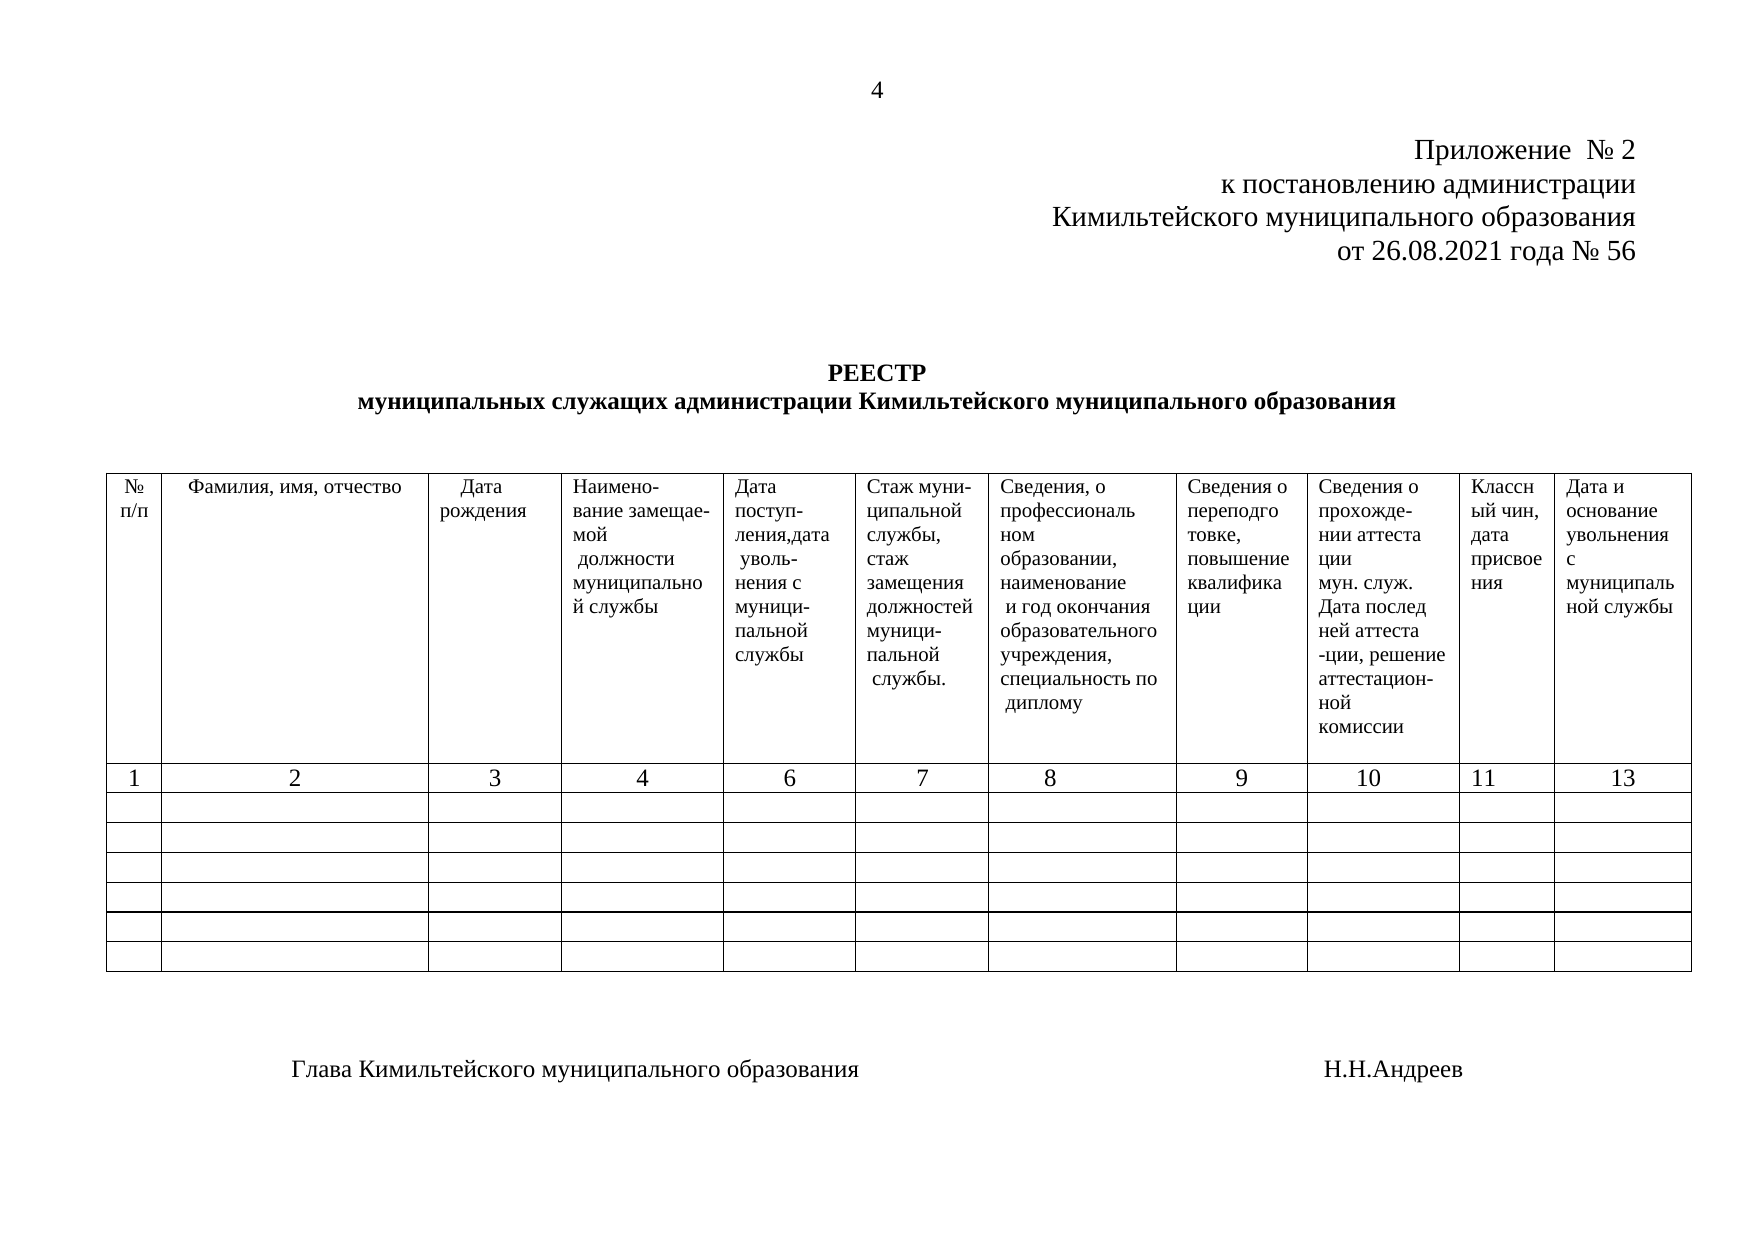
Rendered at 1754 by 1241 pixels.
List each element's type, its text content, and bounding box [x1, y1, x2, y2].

table_cell [1555, 913, 1691, 941]
table_cell [1308, 823, 1459, 852]
table_cell [562, 913, 723, 941]
table_cell [724, 942, 855, 971]
table_cell [107, 793, 161, 822]
table_cell [856, 913, 988, 941]
text от 26.08.2021 года № 56 [118, 233, 1636, 267]
table_cell [1460, 942, 1554, 971]
table_cell [1177, 793, 1307, 822]
table_cell [562, 793, 723, 822]
table_header Сведения о прохожде- нии аттеста ции мун. служ. Дата послед ней аттеста -ции, решение аттестацион- ной комиссии [1308, 474, 1459, 762]
table_cell [724, 913, 855, 941]
table_cell [429, 823, 561, 852]
table_cell 2 [162, 764, 428, 792]
table_cell [1555, 793, 1691, 822]
table_cell [1308, 883, 1459, 911]
table_cell [856, 793, 988, 822]
table_cell [724, 793, 855, 822]
table_cell [724, 883, 855, 911]
table_cell [1460, 883, 1554, 911]
table_cell [989, 942, 1176, 971]
table_header Сведения, о профессиональ ном образовании, наименование и год окончания образовательного учреждения, специальность по диплому [989, 474, 1176, 762]
table_cell 11 [1460, 764, 1554, 792]
table_cell [1177, 853, 1307, 882]
table_header Дата рождения [429, 474, 561, 762]
table_cell [162, 793, 428, 822]
table_cell [989, 853, 1176, 882]
table_cell 13 [1555, 764, 1691, 792]
table_cell [1177, 942, 1307, 971]
text Приложение № 2 [118, 132, 1636, 166]
table_cell [856, 883, 988, 911]
table_cell [989, 793, 1176, 822]
table_cell 6 [724, 764, 855, 792]
table_header Стаж муни- ципальной службы, стаж замещения должностей муници- пальной службы. [856, 474, 988, 762]
table_cell [1308, 793, 1459, 822]
table_cell [1460, 793, 1554, 822]
table_cell [107, 942, 161, 971]
table_cell [856, 823, 988, 852]
table_header Дата и основание увольнения с муниципальной службы [1555, 474, 1691, 762]
table_cell [1308, 853, 1459, 882]
table_cell 7 [856, 764, 988, 792]
table_cell [562, 853, 723, 882]
table_cell [429, 883, 561, 911]
table_cell [1177, 883, 1307, 911]
table_cell 8 [989, 764, 1176, 792]
table_cell [562, 883, 723, 911]
table_cell [162, 883, 428, 911]
table_cell [1460, 853, 1554, 882]
table_cell [1460, 913, 1554, 941]
table_cell 9 [1177, 764, 1307, 792]
table_cell [1460, 823, 1554, 852]
table_cell [1308, 942, 1459, 971]
text РЕЕСТР [118, 358, 1636, 386]
table_cell [1177, 913, 1307, 941]
table_header Дата поступ- ления,дата уволь- нения с муници- пальной службы [724, 474, 855, 762]
table_cell [429, 942, 561, 971]
table_header № п/п [107, 474, 161, 762]
table_cell [1555, 883, 1691, 911]
table_cell [856, 853, 988, 882]
table_cell [107, 883, 161, 911]
table_cell [562, 823, 723, 852]
table_cell [162, 913, 428, 941]
text муниципальных служащих администрации Кимильтейского муниципального образования [118, 386, 1636, 415]
table_cell [1555, 823, 1691, 852]
table_cell [162, 823, 428, 852]
text к постановлению администрации [118, 166, 1636, 199]
table_header Классный чин, дата присвоения [1460, 474, 1554, 762]
table_header Фамилия, имя, отчество [162, 474, 428, 762]
table_cell 1 [107, 764, 161, 792]
table_cell [162, 853, 428, 882]
table_cell [107, 913, 161, 941]
table_cell [429, 913, 561, 941]
table_cell [989, 883, 1176, 911]
table_cell [1308, 913, 1459, 941]
table_header Сведения о переподго товке, повышение квалифика ции [1177, 474, 1307, 762]
table_cell [724, 823, 855, 852]
table_cell [989, 913, 1176, 941]
text Кимильтейского муниципального образования [118, 199, 1636, 233]
table_cell [989, 823, 1176, 852]
table_cell [429, 793, 561, 822]
table_cell 3 [429, 764, 561, 792]
table_cell [724, 853, 855, 882]
table_cell [107, 853, 161, 882]
table_cell [1555, 853, 1691, 882]
table_cell [107, 823, 161, 852]
table_cell [856, 942, 988, 971]
table_cell 10 [1308, 764, 1459, 792]
text Глава Кимильтейского муниципального образования Н.Н.Андреев [118, 1054, 1636, 1082]
table_cell [162, 942, 428, 971]
table_header Наимено- вание замещае-мой должности муниципальной службы [562, 474, 723, 762]
table_cell [562, 942, 723, 971]
table_cell [1177, 823, 1307, 852]
table_cell [1555, 942, 1691, 971]
table_cell 4 [562, 764, 723, 792]
table_cell [429, 853, 561, 882]
